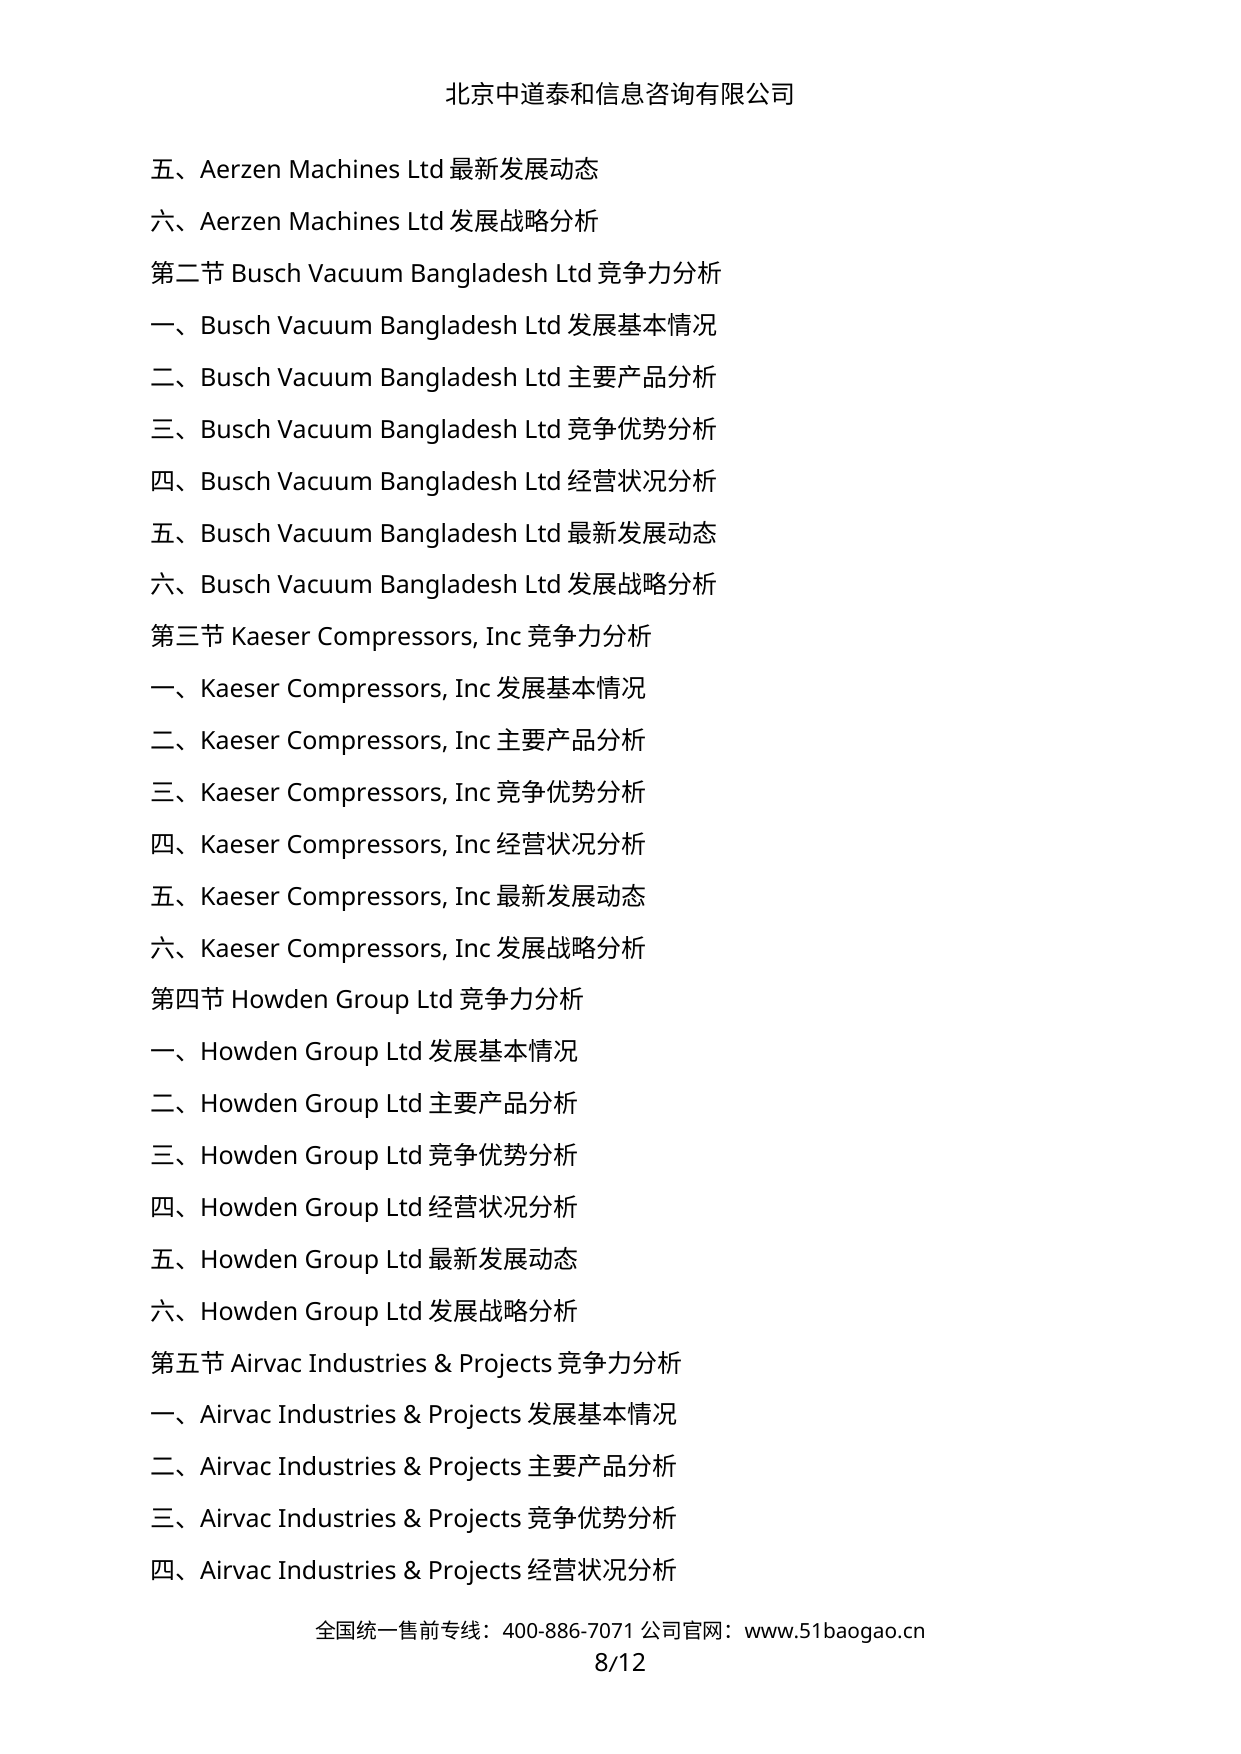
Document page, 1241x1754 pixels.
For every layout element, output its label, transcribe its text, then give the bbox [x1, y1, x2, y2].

text 第二节 Busch Vacuum Bangladesh Ltd竞争力分析 [150, 254, 1090, 290]
text 三、Airvac Industries & Projects竞争优势分析 [150, 1499, 1090, 1535]
text 第五节 Airvac Industries & Projects竞争力分析 [150, 1343, 1090, 1379]
text 六、Howden Group Ltd发展战略分析 [150, 1291, 1090, 1327]
text 二、Airvac Industries & Projects主要产品分析 [150, 1447, 1090, 1483]
text 五、Busch Vacuum Bangladesh Ltd最新发展动态 [150, 513, 1090, 549]
text 四、Busch Vacuum Bangladesh Ltd经营状况分析 [150, 461, 1090, 497]
text 五、Kaeser Compressors, Inc最新发展动态 [150, 876, 1090, 912]
text 一、Busch Vacuum Bangladesh Ltd发展基本情况 [150, 306, 1090, 342]
text 四、Airvac Industries & Projects经营状况分析 [150, 1551, 1090, 1587]
text 第四节 Howden Group Ltd竞争力分析 [150, 980, 1090, 1016]
text 六、Kaeser Compressors, Inc发展战略分析 [150, 928, 1090, 964]
text 一、Howden Group Ltd发展基本情况 [150, 1032, 1090, 1068]
text 二、Howden Group Ltd主要产品分析 [150, 1084, 1090, 1120]
text 三、Howden Group Ltd竞争优势分析 [150, 1136, 1090, 1172]
text 二、Busch Vacuum Bangladesh Ltd主要产品分析 [150, 357, 1090, 394]
text 二、Kaeser Compressors, Inc主要产品分析 [150, 721, 1090, 757]
text 六、Busch Vacuum Bangladesh Ltd发展战略分析 [150, 565, 1090, 601]
text 一、Kaeser Compressors, Inc发展基本情况 [150, 669, 1090, 705]
text 四、Kaeser Compressors, Inc经营状况分析 [150, 824, 1090, 861]
text 六、Aerzen Machines Ltd发展战略分析 [150, 202, 1090, 238]
text 三、Kaeser Compressors, Inc竞争优势分析 [150, 772, 1090, 809]
text 五、Howden Group Ltd最新发展动态 [150, 1239, 1090, 1276]
text 四、Howden Group Ltd经营状况分析 [150, 1187, 1090, 1224]
text 第三节 Kaeser Compressors, Inc竞争力分析 [150, 617, 1090, 653]
text 五、Aerzen Machines Ltd最新发展动态 [150, 150, 1090, 186]
text 一、Airvac Industries & Projects发展基本情况 [150, 1395, 1090, 1431]
text 三、Busch Vacuum Bangladesh Ltd竞争优势分析 [150, 409, 1090, 446]
